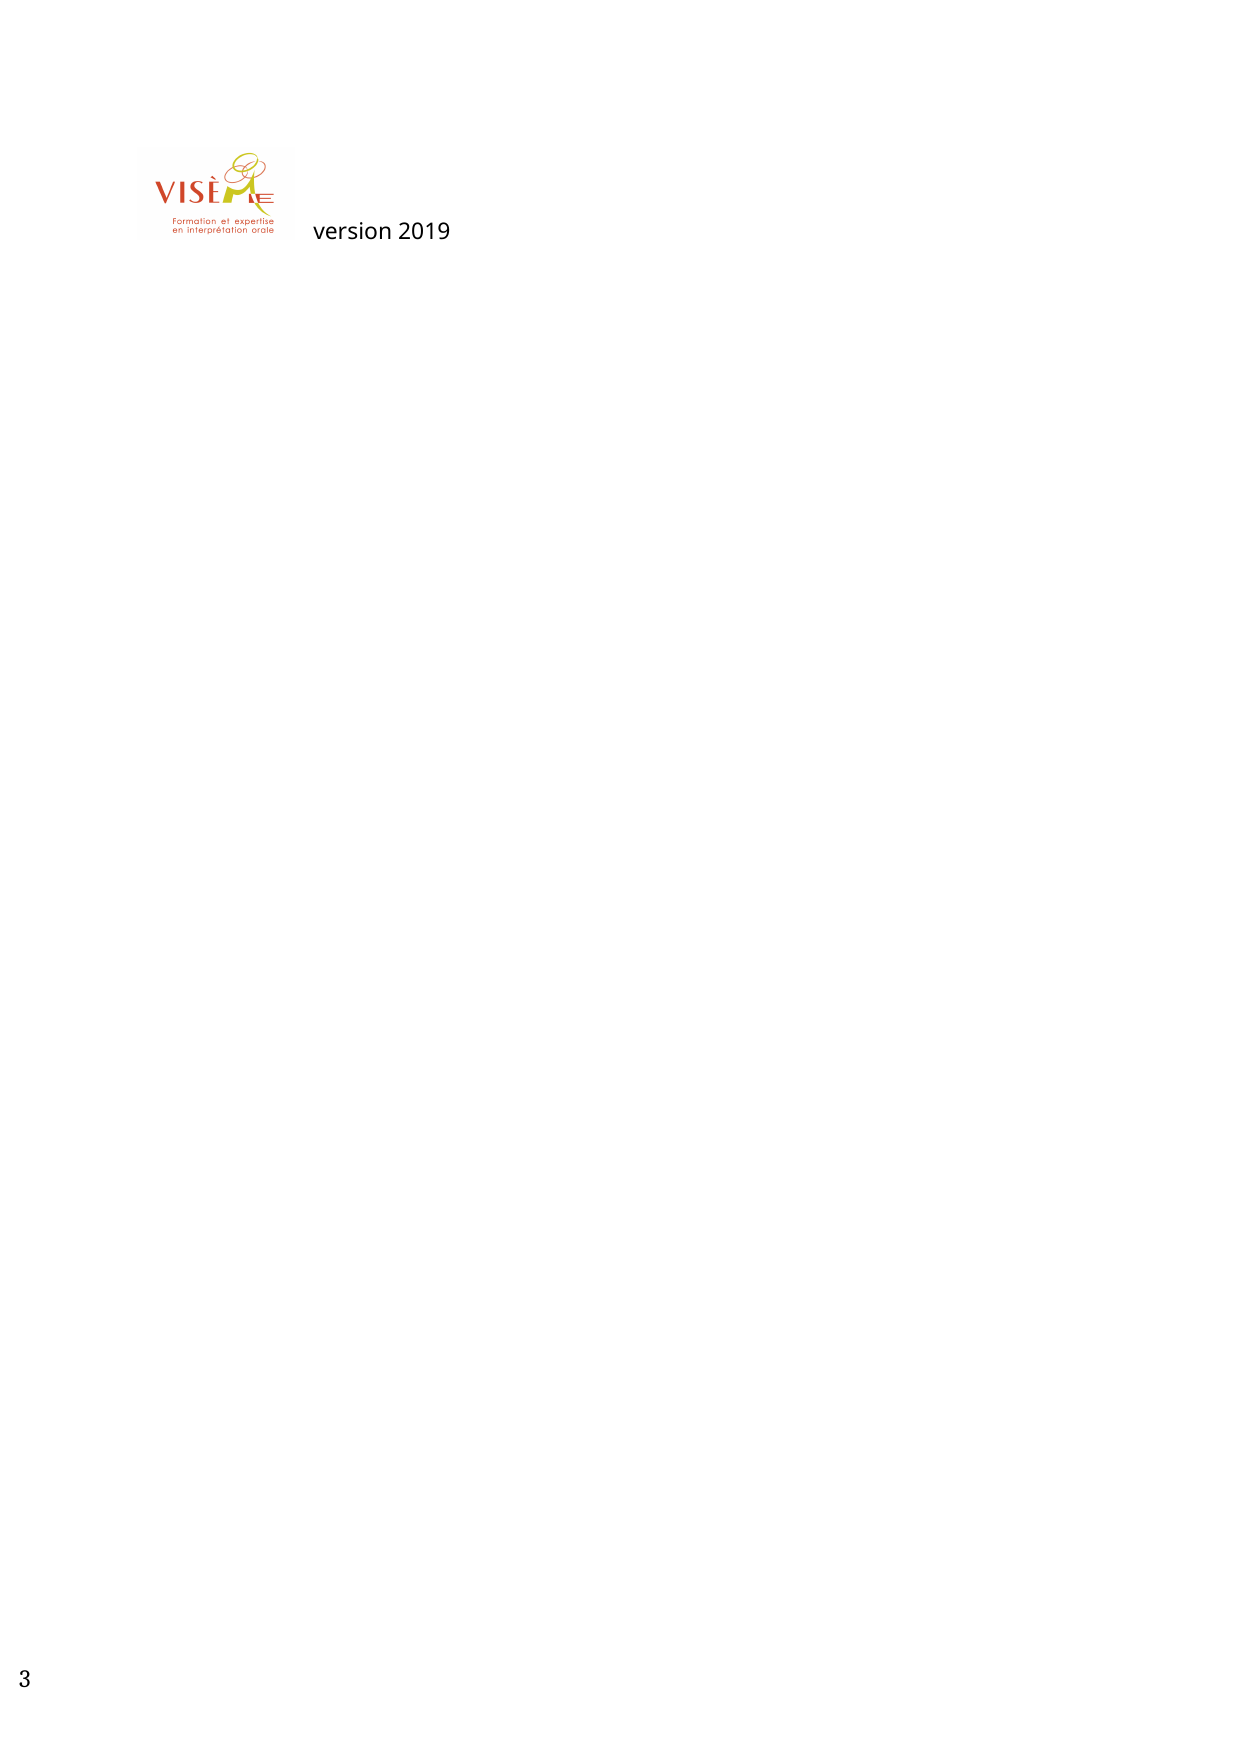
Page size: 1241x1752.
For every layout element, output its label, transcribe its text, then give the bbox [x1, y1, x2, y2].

picture [137, 147, 296, 240]
text version 2019 [137, 148, 1101, 246]
